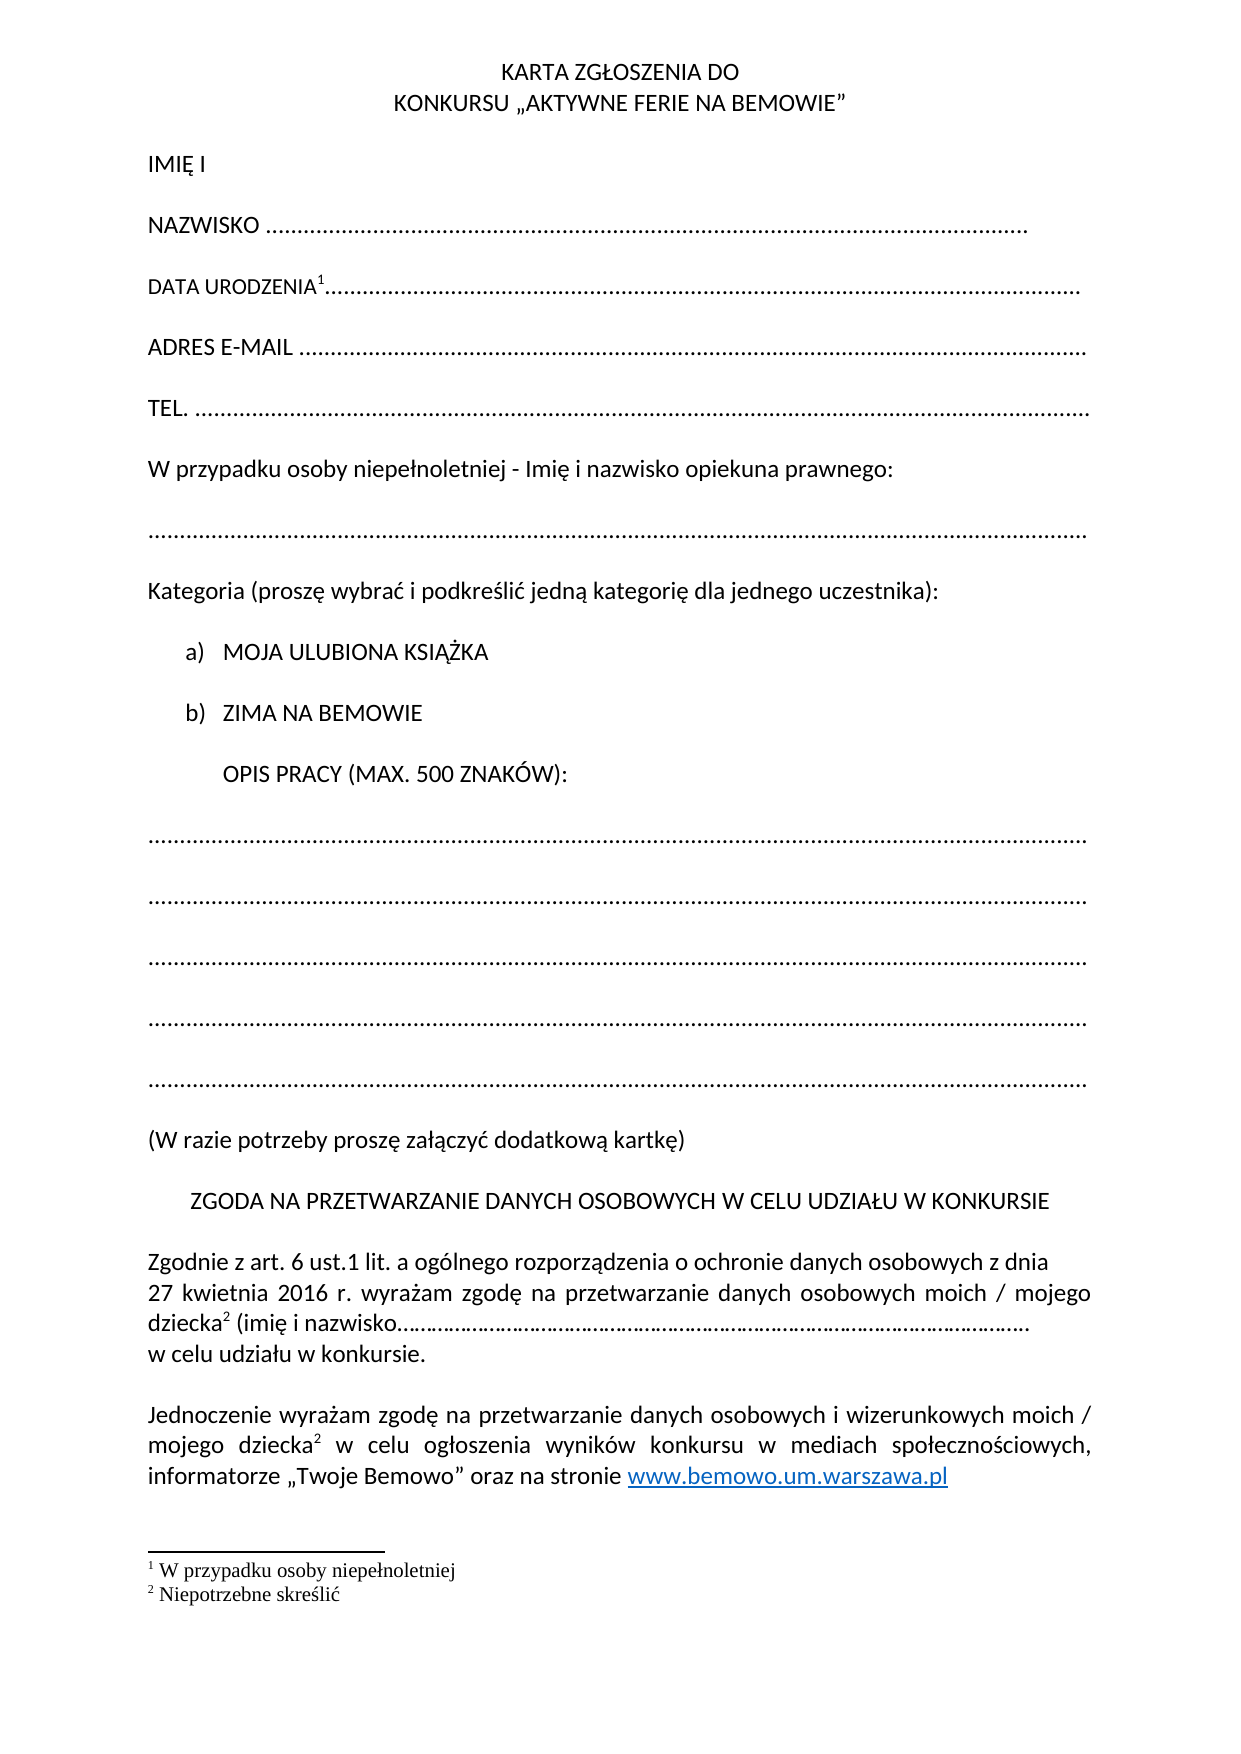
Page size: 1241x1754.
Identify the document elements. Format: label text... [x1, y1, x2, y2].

text KONKURSU „AKTYWNE FERIE NA BEMOWIE” [148, 87, 1093, 117]
text Jednoczenie wyrażam zgodę na przetwarzanie danych osobowych i wizerunkowych moich / mojego dziecka2 w celu ogłoszenia wyników konkursu w mediach społecznościowych, informatorze „Twoje Bemowo” oraz na stronie www.bemowo.um.warszawa.pl [148, 1399, 1093, 1491]
text .......................................................................................................................................................................................................................................................................................................... [148, 819, 1093, 911]
text ..................................................................................................................................................... [148, 514, 1093, 544]
text 27 kwietnia 2016 r. wyrażam zgodę na przetwarzanie danych osobowych moich / mojego dziecka (imię i nazwisko……………………………………………………………………………………………….. [148, 1277, 1093, 1338]
list OPIS PRACY (MAX. 500 ZNAKÓW): [223, 758, 1093, 789]
text W przypadku osoby niepełnoletniej - Imię i nazwisko opiekuna prawnego: [148, 453, 1093, 483]
text IMIĘ I NAZWISKO ......................................................................................................................... [148, 148, 1093, 239]
text ADRES E-MAIL ............................................................................................................................. [148, 331, 1093, 361]
text Zgodnie z art. 6 ust.1 lit. a ogólnego rozporządzenia o ochronie danych osobowych z dnia [148, 1247, 1093, 1277]
list MOJA ULUBIONA KSIĄŻKA [185, 636, 1093, 667]
text Kategoria (proszę wybrać i podkreślić jedną kategorię dla jednego uczestnika): [148, 575, 1093, 606]
text TEL. .............................................................................................................................................. [148, 392, 1093, 422]
text (W razie potrzeby proszę załączyć dodatkową kartkę) [148, 1124, 1093, 1155]
text ZGODA NA PRZETWARZANIE DANYCH OSOBOWYCH W CELU UDZIAŁU W KONKURSIE [148, 1186, 1093, 1216]
text ..................................................................................................................................................... [148, 1063, 1093, 1094]
text DATA URODZENIA........................................................................................................................ [148, 270, 1093, 300]
text .......................................................................................................................................................................................................................................................................................................... [148, 941, 1093, 1033]
list ZIMA NA BEMOWIE [185, 697, 1093, 728]
text w celu udziału w konkursie. [148, 1338, 1093, 1369]
subtitle KARTA ZGŁOSZENIA DO [148, 56, 1093, 87]
